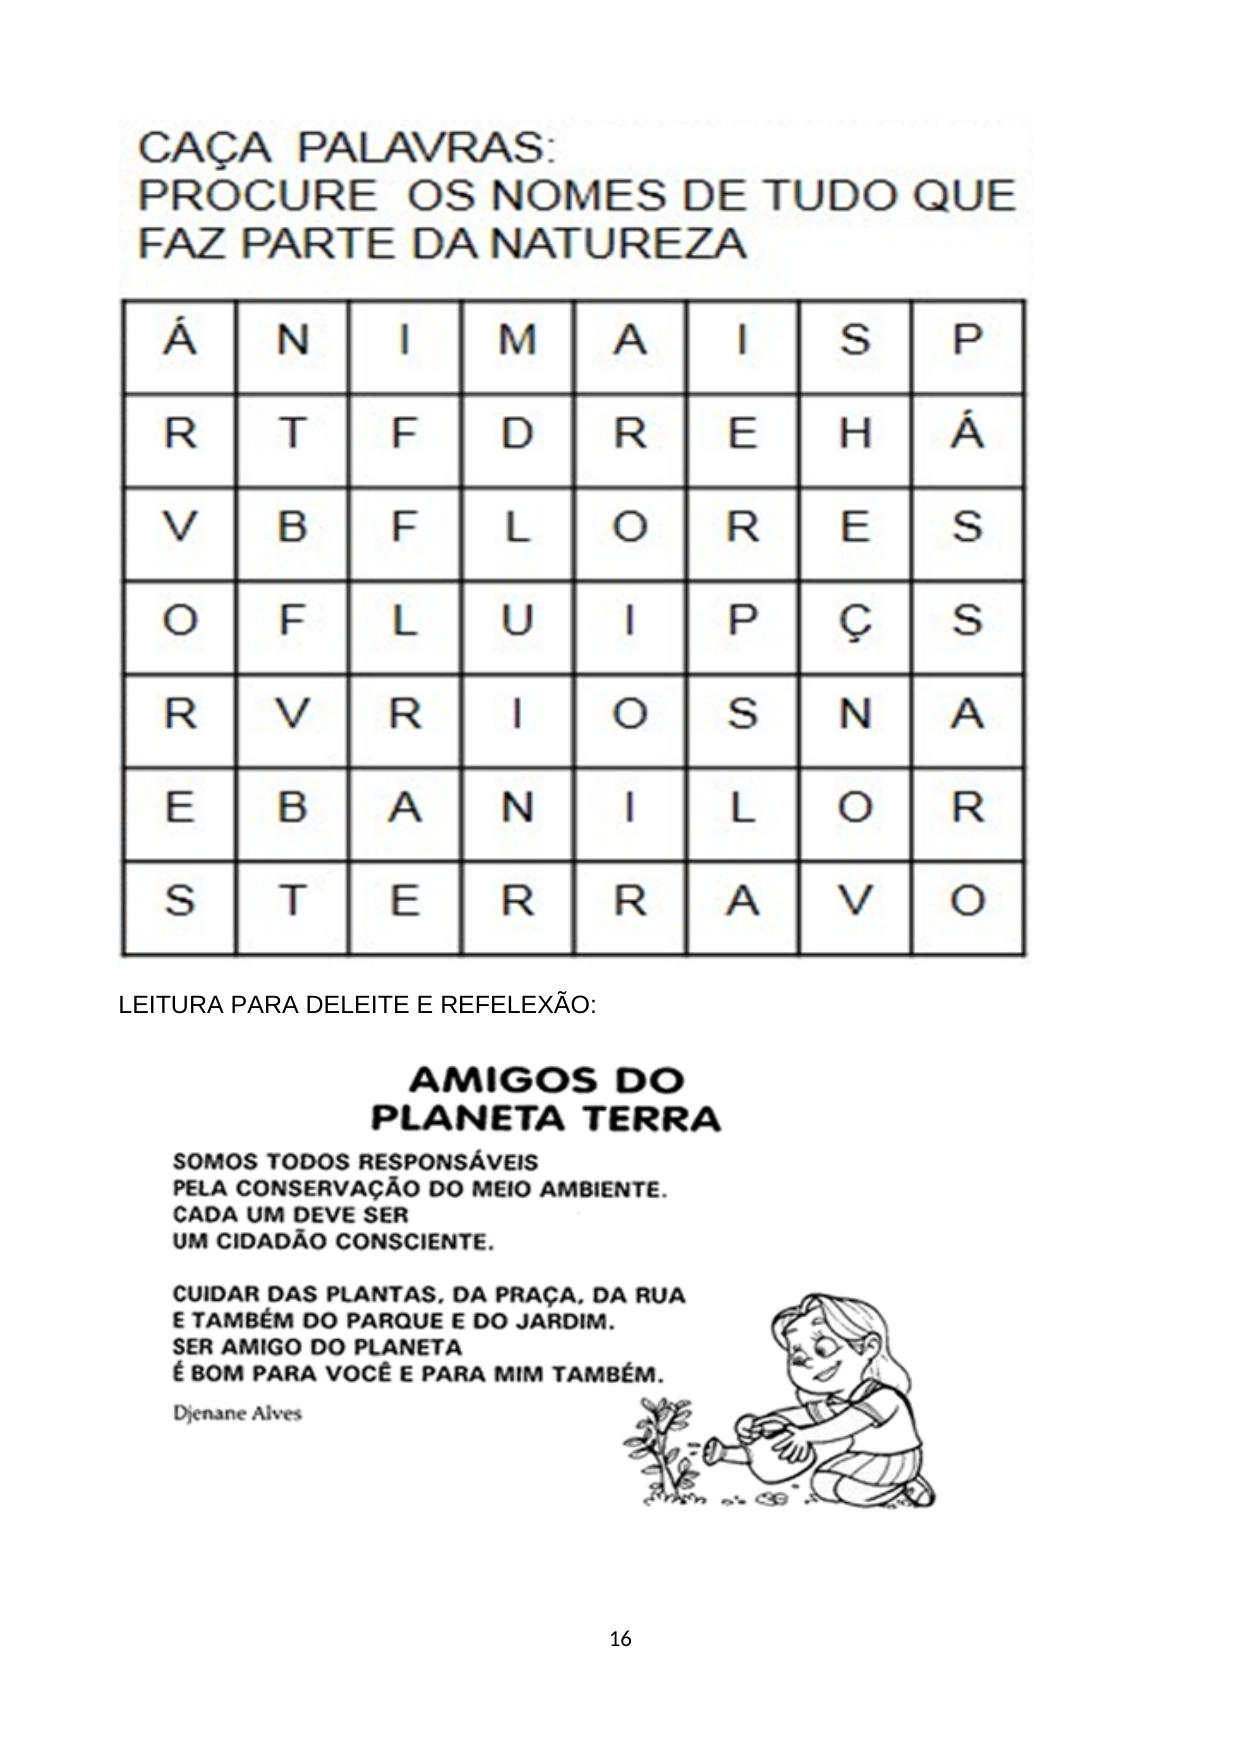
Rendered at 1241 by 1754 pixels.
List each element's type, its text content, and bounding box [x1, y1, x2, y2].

text LEITURA PARA DELEITE E REFELEXÃO: [118, 990, 1122, 1019]
picture [118, 1043, 954, 1513]
picture [118, 118, 1034, 965]
